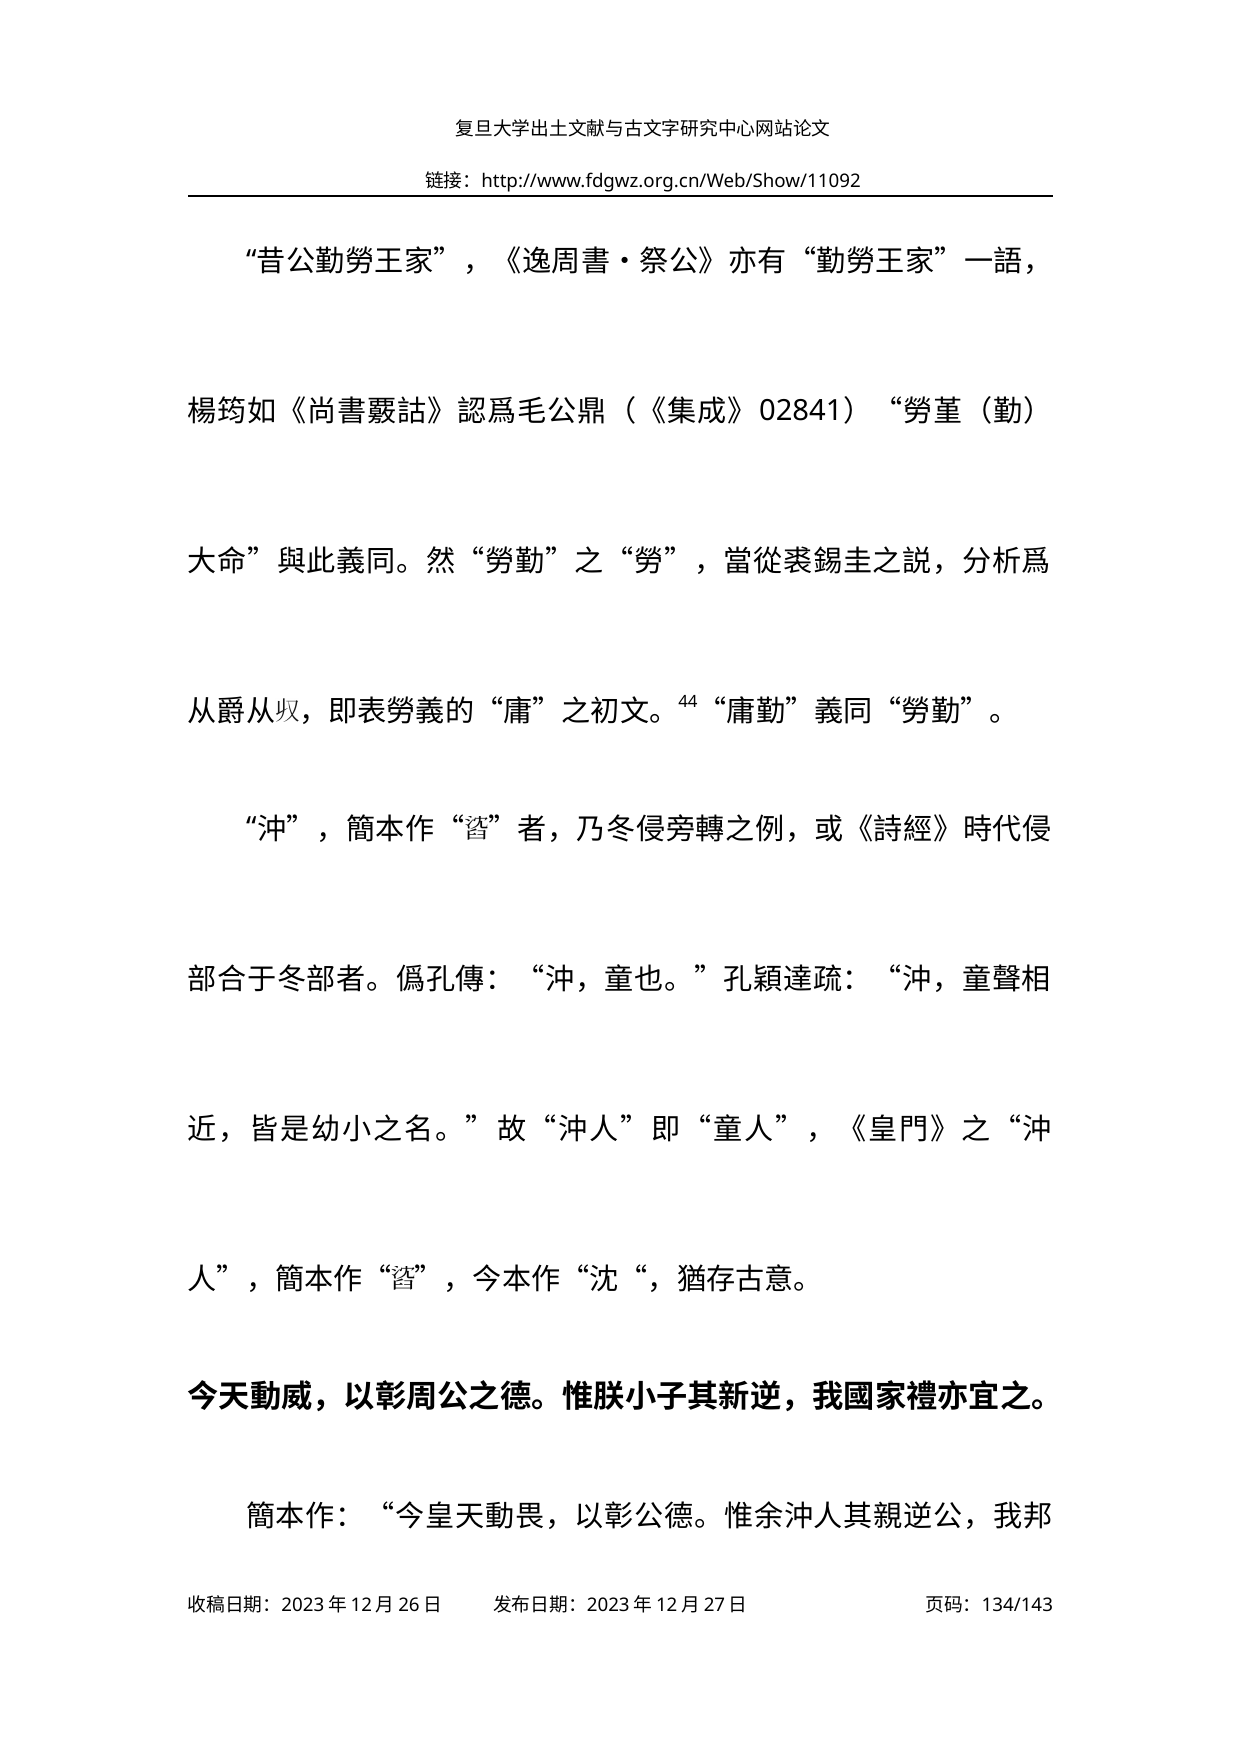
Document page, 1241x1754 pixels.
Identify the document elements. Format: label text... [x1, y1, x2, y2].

text 今天動威，以彰周公之德。惟朕小子其新逆，我國家禮亦宜之。 [187, 1356, 1053, 1431]
text “沖”，簡本作“”者，乃冬侵旁轉之例，或《詩經》時代侵部合于冬部者。僞孔傳：“沖，童也。”孔穎達疏：“沖，童聲相近，皆是幼小之名。”故“沖人”即“童人”，《皇門》之“沖人”，簡本作“”，今本作“沈“，猶存古意。 [187, 789, 1053, 1314]
text “昔公勤勞王家”，《逸周書•祭公》亦有“勤勞王家”一語，楊筠如《尚書覈詁》認爲毛公鼎（《集成》02841）“勞堇（勤）大命”與此義同。然“勞勤”之“勞”，當從裘錫圭之説，分析爲从爵从，即表勞義的“庸”之初文。“庸勤”義同“勞勤”。 [187, 222, 1053, 747]
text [187, 1477, 1053, 1552]
